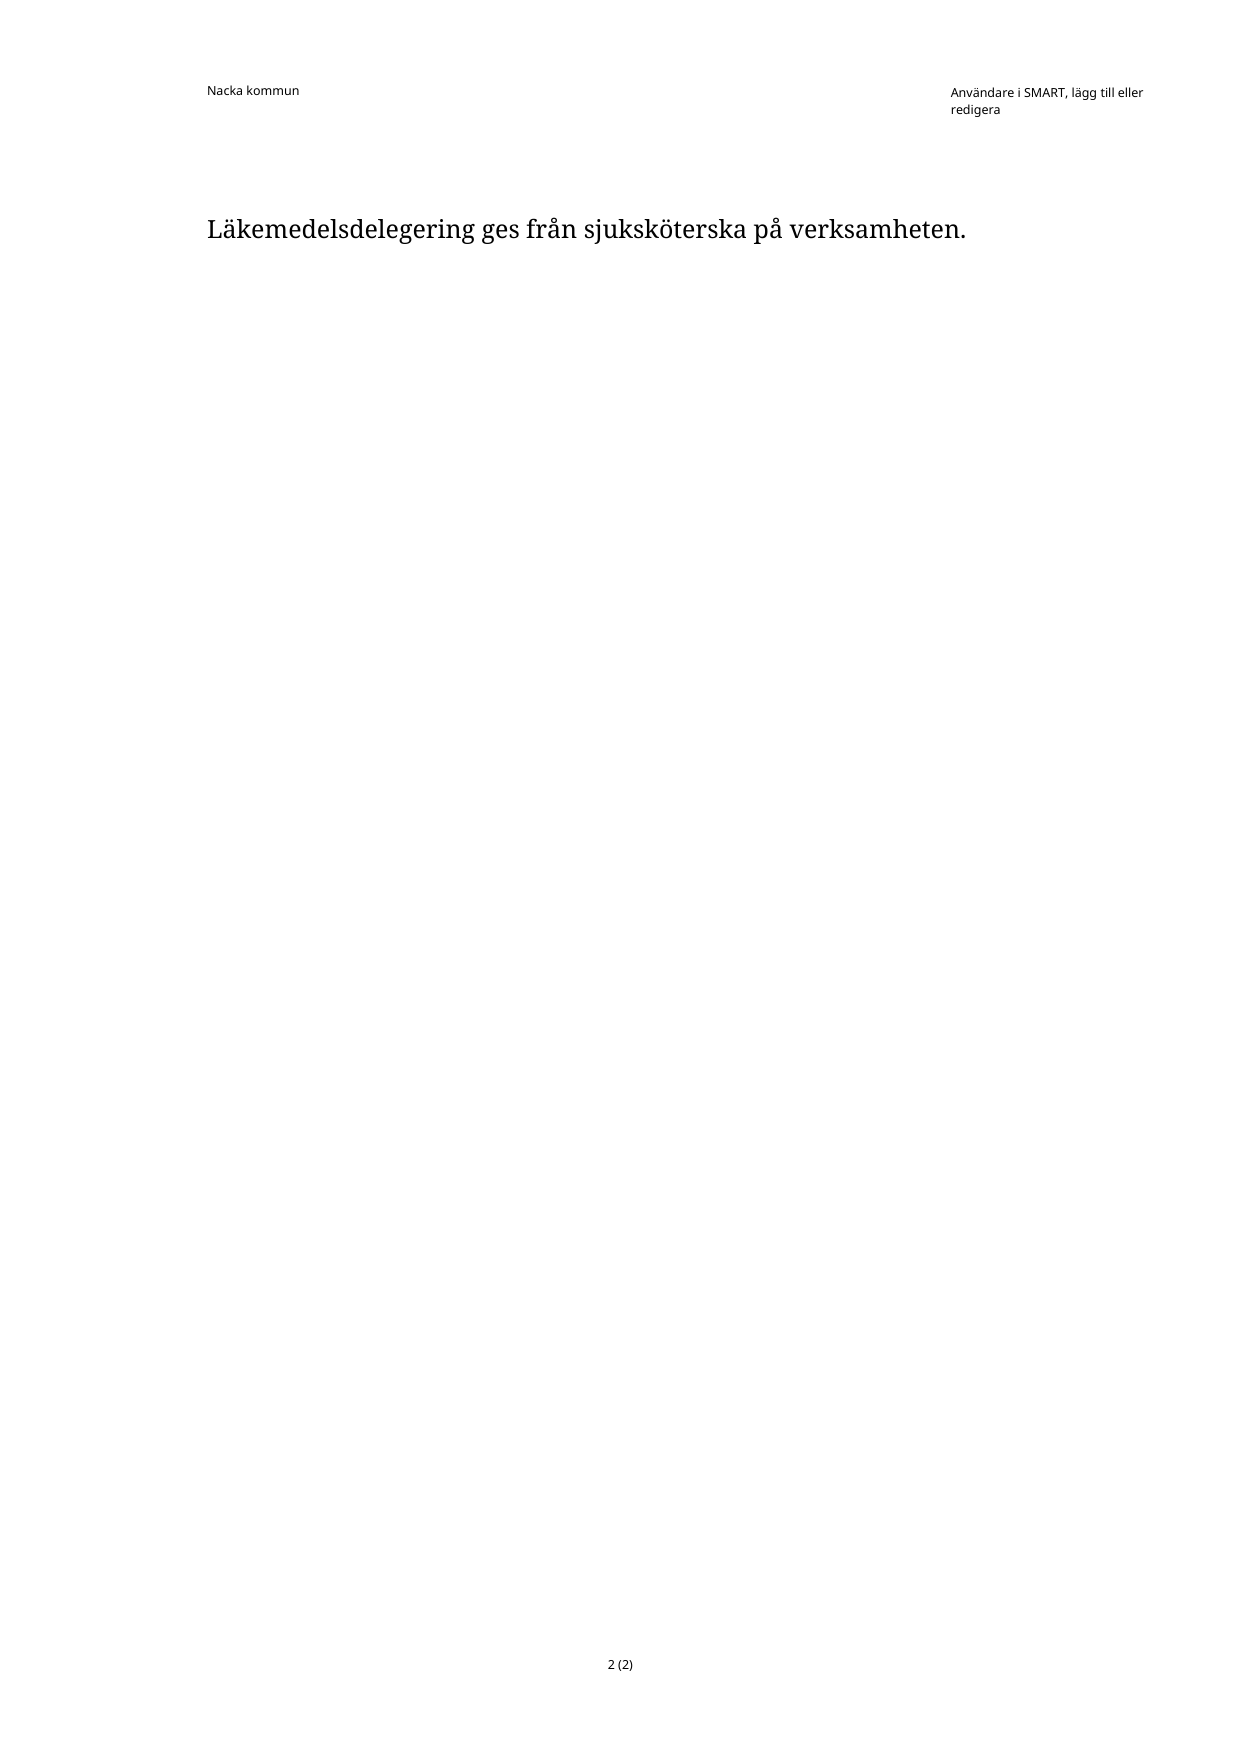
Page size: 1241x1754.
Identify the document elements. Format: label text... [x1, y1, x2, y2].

text Läkemedelsdelegering ges från sjuksköterska på verksamheten. [207, 211, 1033, 245]
